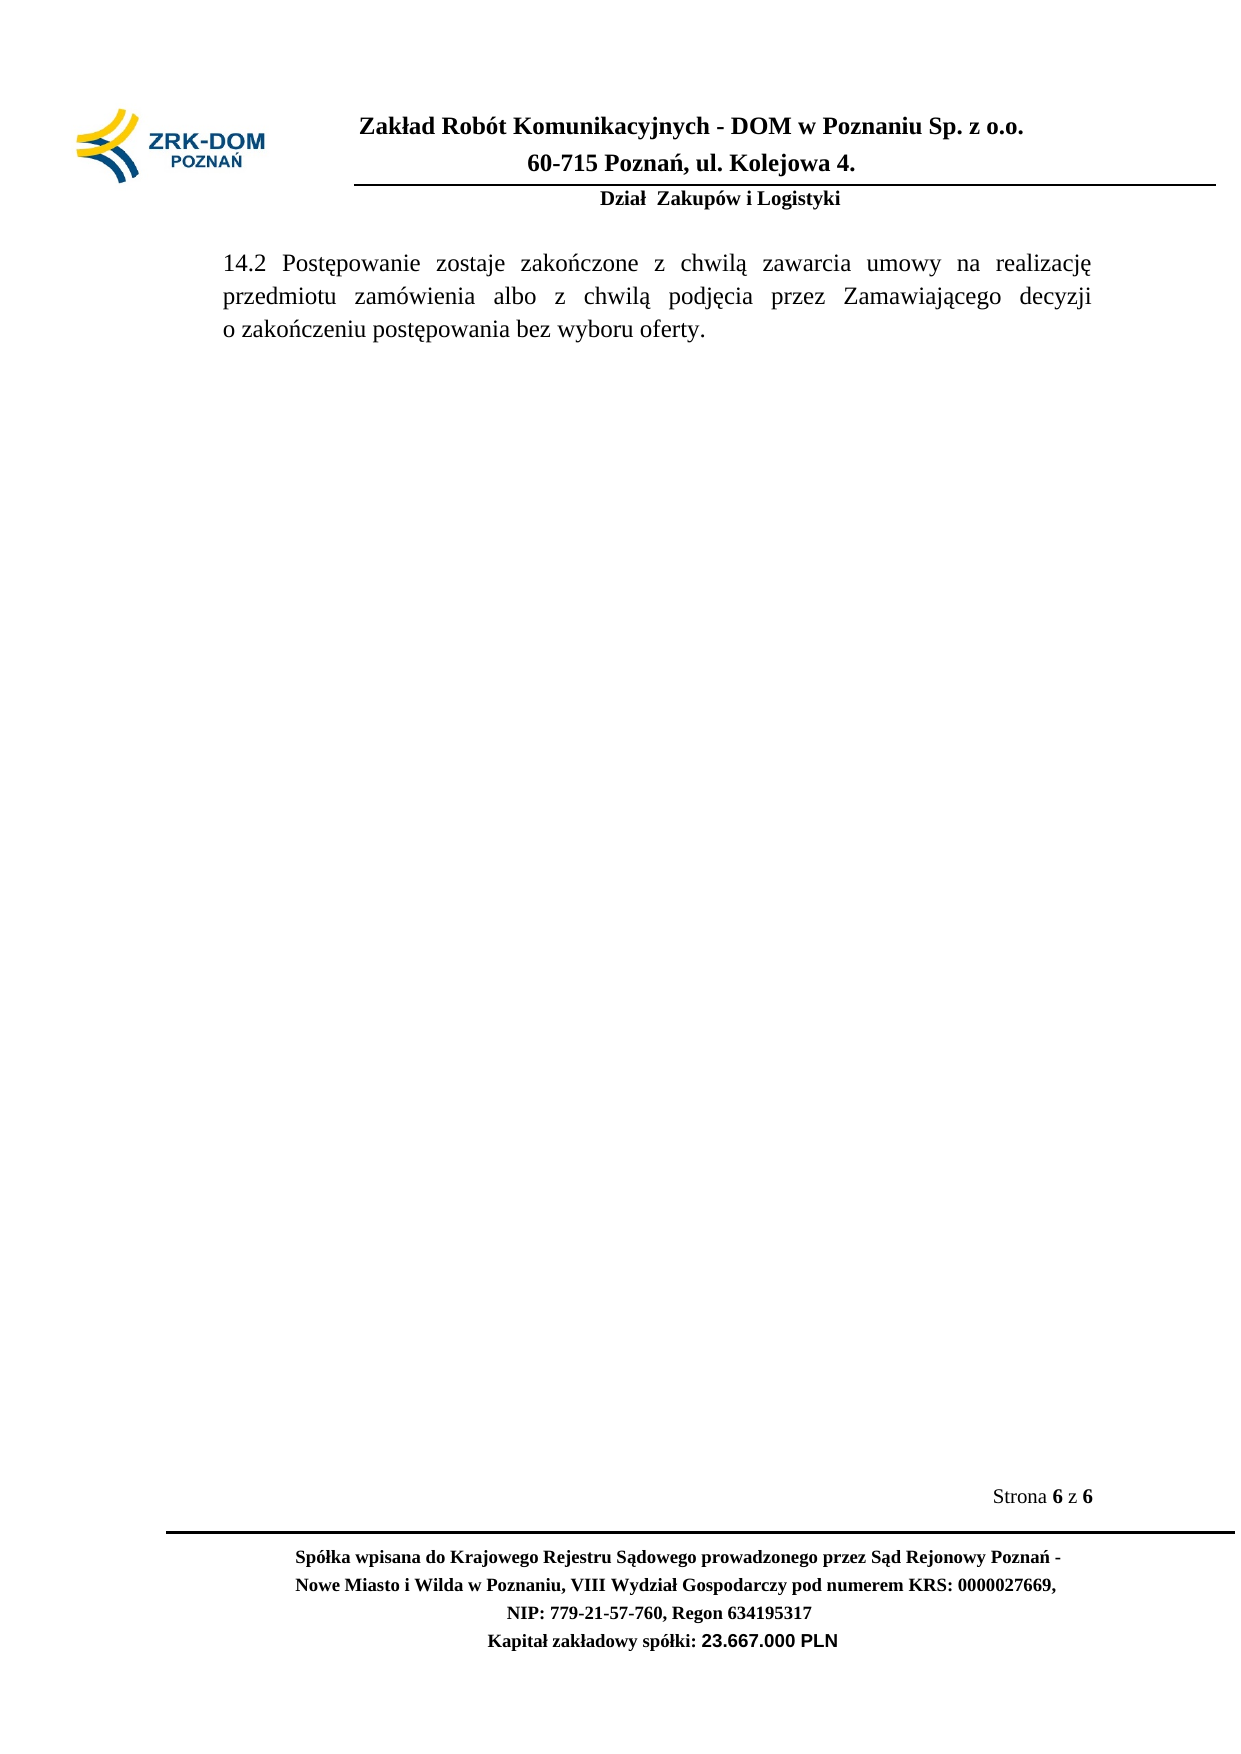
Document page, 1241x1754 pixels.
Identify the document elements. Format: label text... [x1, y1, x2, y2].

picture [61, 92, 277, 196]
list 14.2 Postępowanie zostaje zakończone z chwilą zawarcia umowy na realizację przedmiotu zamówienia albo z chwilą podjęcia przez Zamawiającego decyzji o zakończeniu postępowania bez wyboru oferty. [223, 248, 1093, 343]
